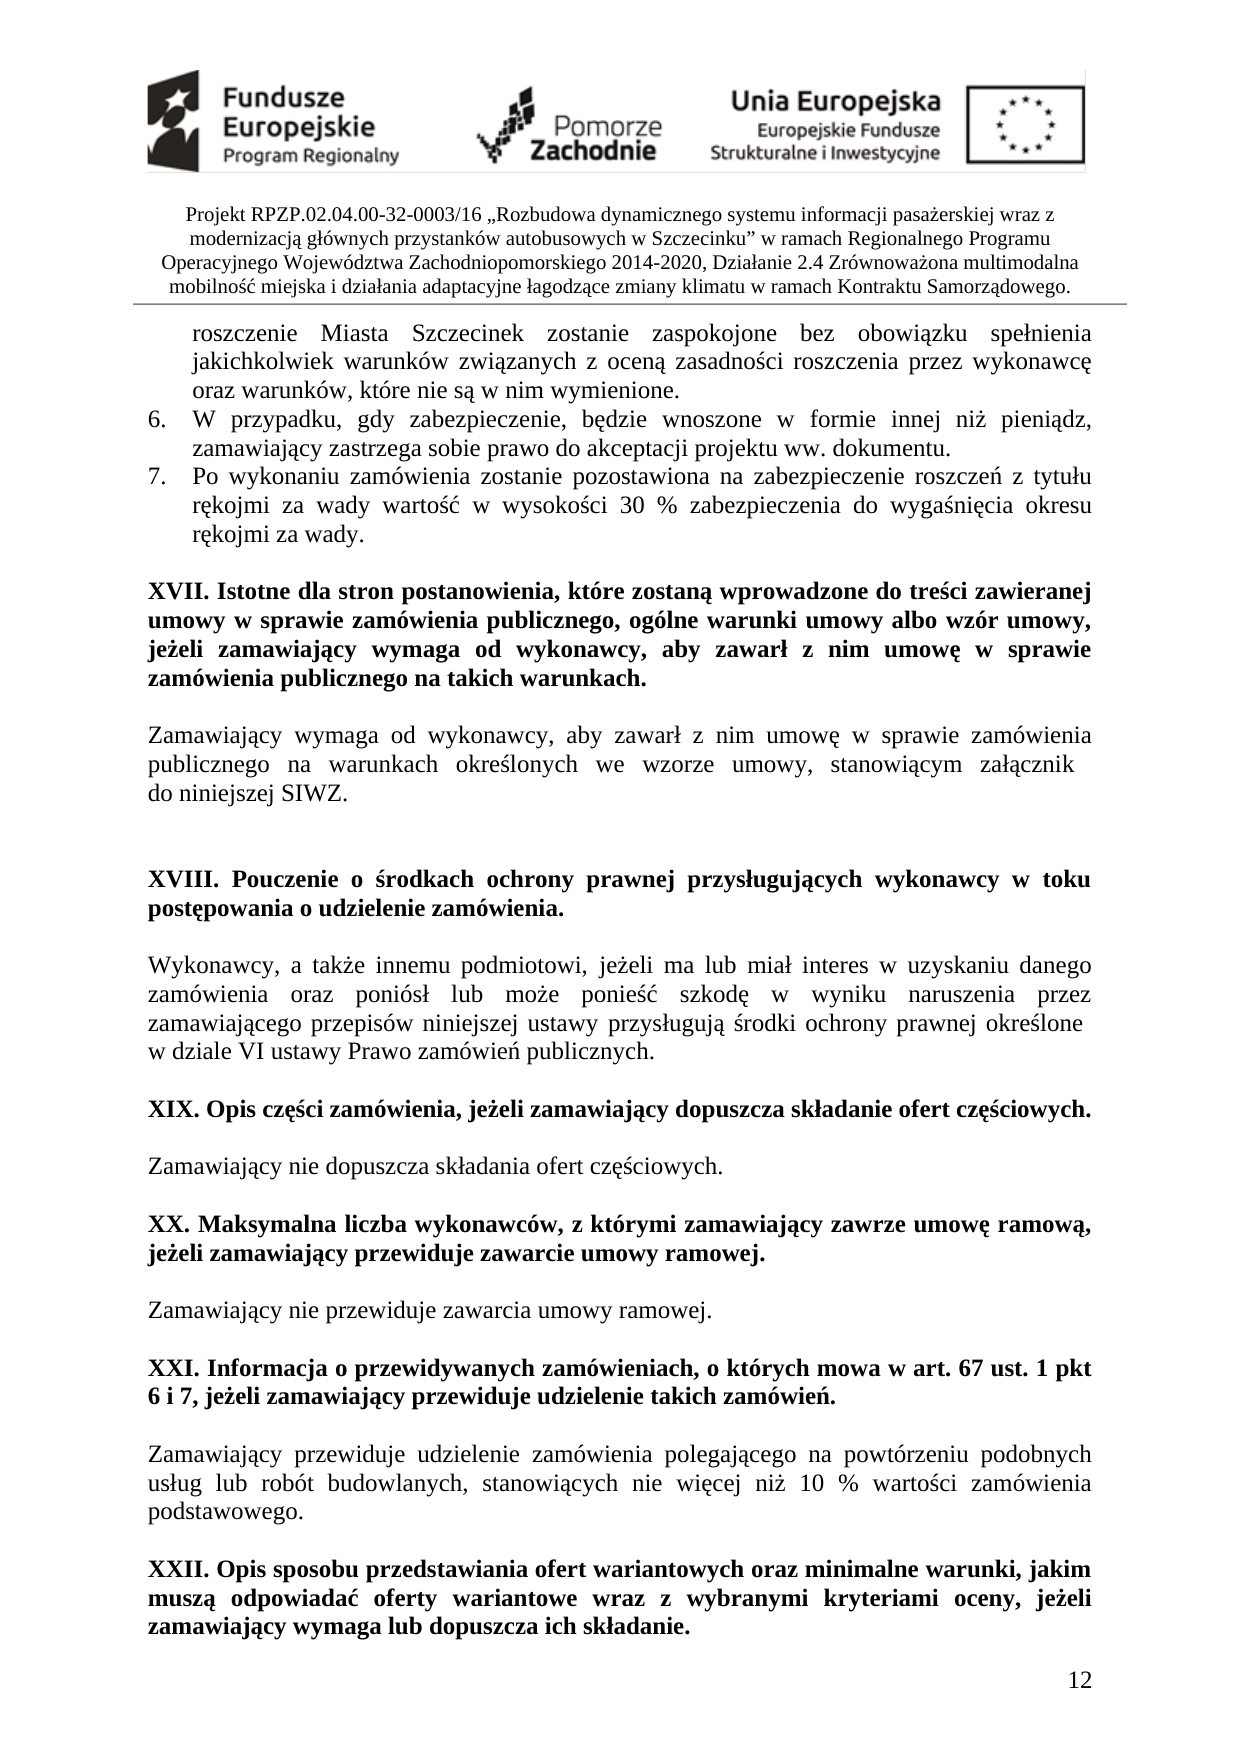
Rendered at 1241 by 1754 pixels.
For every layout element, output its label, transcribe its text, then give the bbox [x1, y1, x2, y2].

text Zamawiający nie przewiduje zawarcia umowy ramowej. [148, 1295, 1093, 1324]
text XXII. Opis sposobu przedstawiania ofert wariantowych oraz minimalne warunki, jakim muszą odpowiadać oferty wariantowe wraz z wybranymi kryteriami oceny, jeżeli zamawiający wymaga lub dopuszcza ich składanie. [148, 1554, 1093, 1640]
text XIX. Opis części zamówienia, jeżeli zamawiający dopuszcza składanie ofert częściowych. [148, 1094, 1093, 1123]
text XX. Maksymalna liczba wykonawców, z którymi zamawiający zawrze umowę ramową, jeżeli zamawiający przewiduje zawarcie umowy ramowej. [148, 1209, 1093, 1266]
text Zamawiający wymaga od wykonawcy, aby zawarł z nim umowę w sprawie zamówienia publicznego na warunkach określonych we wzorze umowy, stanowiącym załącznik do niniejszej SIWZ. [148, 720, 1093, 806]
list Po wykonaniu zamówienia zostanie pozostawiona na zabezpieczenie roszczeń z tytułu rękojmi za wady wartość w wysokości 30 % zabezpieczenia do wygaśnięcia okresu rękojmi za wady. [148, 461, 1093, 548]
picture [147, 70, 1087, 174]
text XVIII. Pouczenie o środkach ochrony prawnej przysługujących wykonawcy w toku postępowania o udzielenie zamówienia. [148, 864, 1093, 921]
text Wykonawcy, a także innemu podmiotowi, jeżeli ma lub miał interes w uzyskaniu danego zamówienia oraz poniósł lub może ponieść szkodę w wyniku naruszenia przez zamawiającego przepisów niniejszej ustawy przysługują środki ochrony prawnej określone w dziale VI ustawy Prawo zamówień publicznych. [148, 950, 1093, 1065]
text XXI. Informacja o przewidywanych zamówieniach, o których mowa w art. 67 ust. 1 pkt 6 i 7, jeżeli zamawiający przewiduje udzielenie takich zamówień. [148, 1353, 1093, 1410]
text Zamawiający nie dopuszcza składania ofert częściowych. [148, 1151, 1093, 1180]
text XVII. Istotne dla stron postanowienia, które zostaną wprowadzone do treści zawieranej umowy w sprawie zamówienia publicznego, ogólne warunki umowy albo wzór umowy, jeżeli zamawiający wymaga od wykonawcy, aby zawarł z nim umowę w sprawie zamówienia publicznego na takich warunkach. [148, 576, 1093, 691]
list W przypadku, gdy zabezpieczenie, będzie wnoszone w formie innej niż pieniądz, zamawiający zastrzega sobie prawo do akceptacji projektu ww. dokumentu. [148, 404, 1093, 461]
text Zamawiający przewiduje udzielenie zamówienia polegającego na powtórzeniu podobnych usług lub robót budowlanych, stanowiących nie więcej niż 10 % wartości zamówienia podstawowego. [148, 1439, 1093, 1525]
